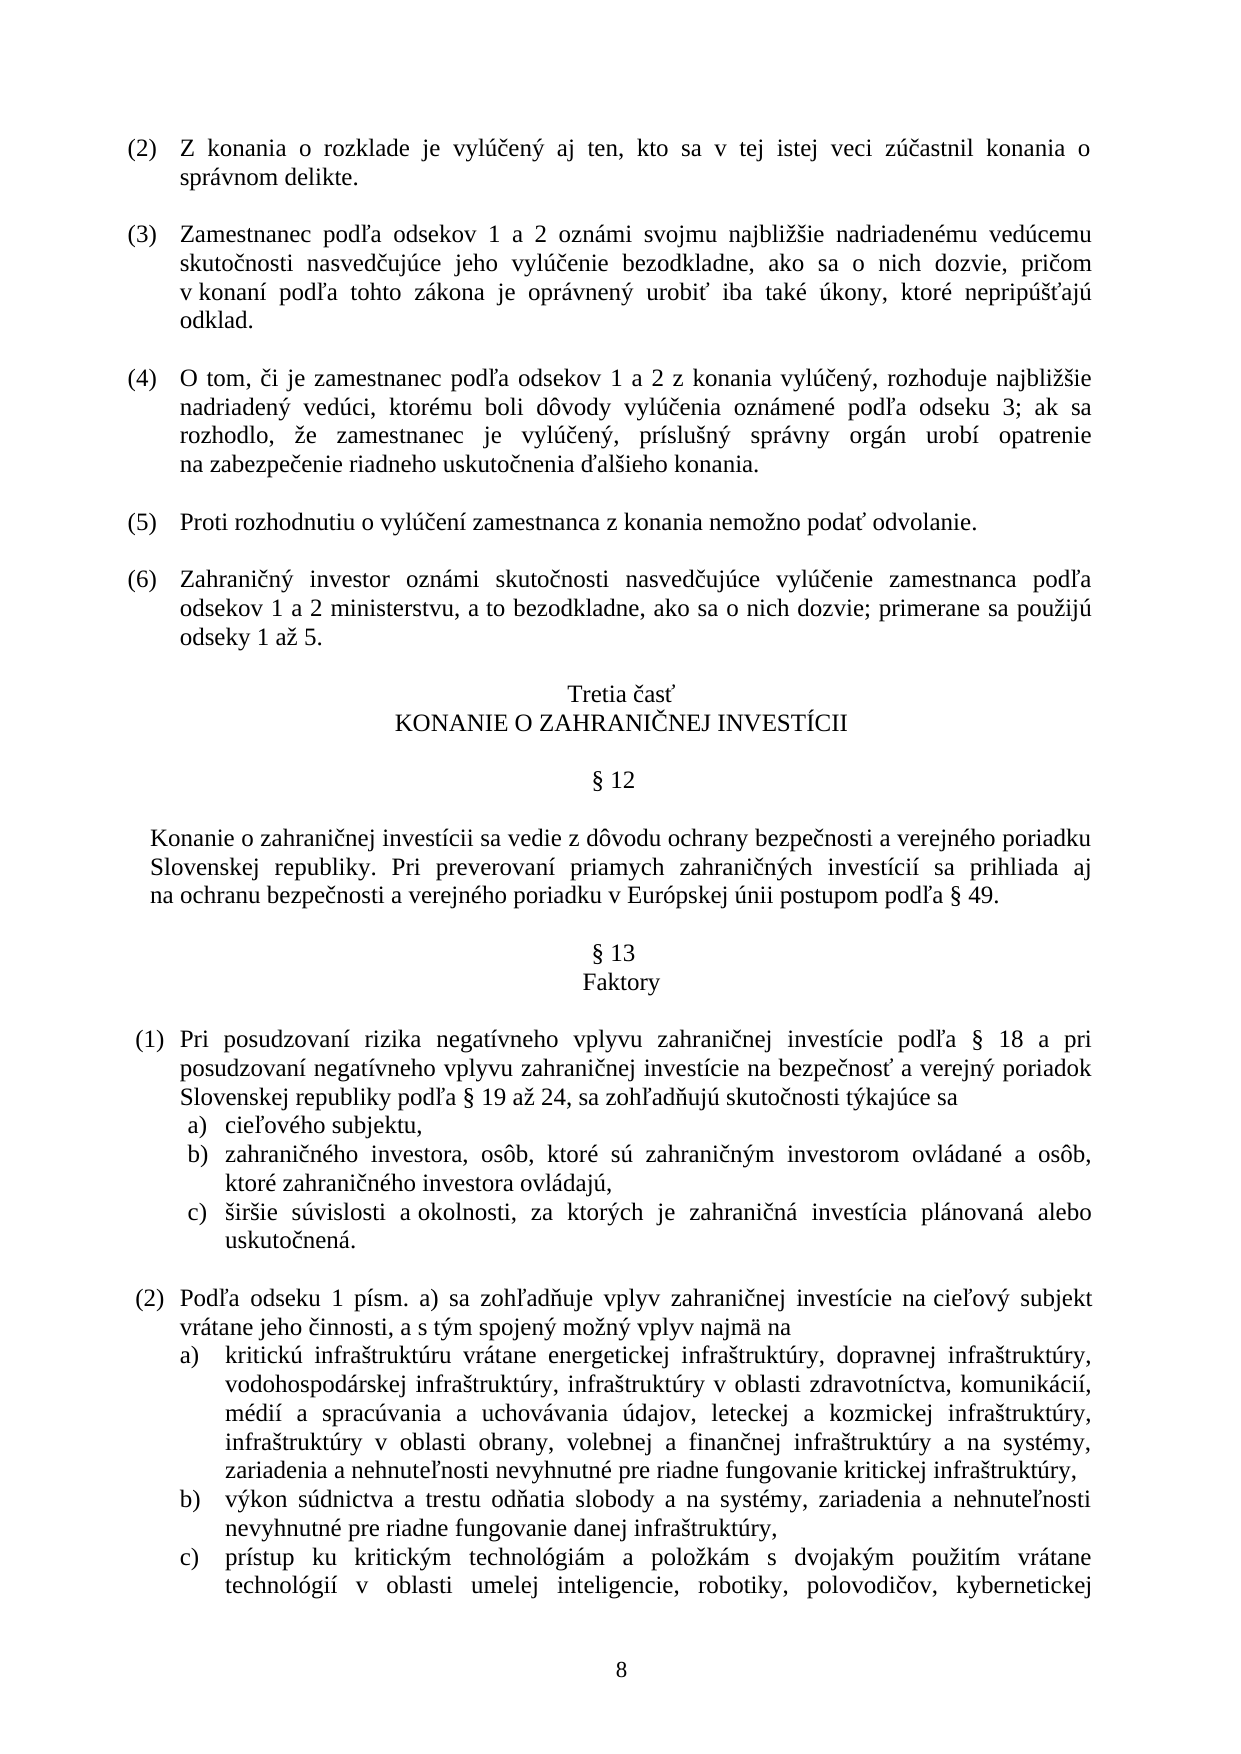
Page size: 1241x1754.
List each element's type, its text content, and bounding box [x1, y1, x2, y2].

list Pri posudzovaní rizika negatívneho vplyvu zahraničnej investície podľa § 18 a pri posudzovaní negatívneho vplyvu zahraničnej investície na bezpečnosť a verejný poriadok Slovenskej republiky podľa § 19 až 24, sa zohľadňujú skutočnosti týkajúce sa [135, 1024, 1092, 1110]
text KONANIE O ZAHRANIČNEJ INVESTÍCII [150, 708, 1092, 737]
list širšie súvislosti a okolnosti, za ktorých je zahraničná investícia plánovaná alebo uskutočnená. [187, 1197, 1092, 1254]
list zahraničného investora, osôb, ktoré sú zahraničným investorom ovládané a osôb, ktoré zahraničného investora ovládajú, [187, 1139, 1092, 1197]
subtitle Faktory [150, 967, 1092, 995]
list Zamestnanec podľa odsekov 1 a 2 oznámi svojmu najbližšie nadriadenému vedúcemu skutočnosti nasvedčujúce jeho vylúčenie bezodkladne, ako sa o nich dozvie, pričom v konaní podľa tohto zákona je oprávnený urobiť iba také úkony, ktoré nepripúšťajú odklad. [142, 219, 1092, 334]
list Podľa odseku 1 písm. a) sa zohľadňuje vplyv zahraničnej investície na cieľový subjekt vrátane jeho činnosti, a s tým spojený možný vplyv najmä na [135, 1283, 1092, 1340]
subtitle Tretia časť [150, 679, 1092, 708]
list cieľového subjektu, [187, 1110, 1092, 1139]
text Konanie o zahraničnej investícii sa vedie z dôvodu ochrany bezpečnosti a verejného poriadku Slovenskej republiky. Pri preverovaní priamych zahraničných investícií sa prihliada aj na ochranu bezpečnosti a verejného poriadku v Európskej únii postupom podľa § 49. [150, 823, 1092, 909]
list O tom, či je zamestnanec podľa odsekov 1 a 2 z konania vylúčený, rozhoduje najbližšie nadriadený vedúci, ktorému boli dôvody vylúčenia oznámené podľa odseku 3; ak sa rozhodlo, že zamestnanec je vylúčený, príslušný správny orgán urobí opatrenie na zabezpečenie riadneho uskutočnenia ďalšieho konania. [142, 363, 1092, 478]
list kritickú infraštruktúru vrátane energetickej infraštruktúry, dopravnej infraštruktúry, vodohospodárskej infraštruktúry, infraštruktúry v oblasti zdravotníctva, komunikácií, médií a spracúvania a uchovávania údajov, leteckej a kozmickej infraštruktúry, infraštruktúry v oblasti obrany, volebnej a finančnej infraštruktúry a na systémy, zariadenia a nehnuteľnosti nevyhnutné pre riadne fungovanie kritickej infraštruktúry, [179, 1340, 1092, 1484]
list Proti rozhodnutiu o vylúčení zamestnanca z konania nemožno podať odvolanie. [142, 507, 1092, 535]
list Z konania o rozklade je vylúčený aj ten, kto sa v tej istej veci zúčastnil konania o správnom delikte. [142, 133, 1092, 190]
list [179, 1542, 1092, 1599]
list Zahraničný investor oznámi skutočnosti nasvedčujúce vylúčenie zamestnanca podľa odsekov 1 a 2 ministerstvu, a to bezodkladne, ako sa o nich dozvie; primerane sa použijú odseky 1 až 5. [142, 564, 1092, 650]
list výkon súdnictva a trestu odňatia slobody a na systémy, zariadenia a nehnuteľnosti nevyhnutné pre riadne fungovanie danej infraštruktúry, [179, 1484, 1092, 1542]
